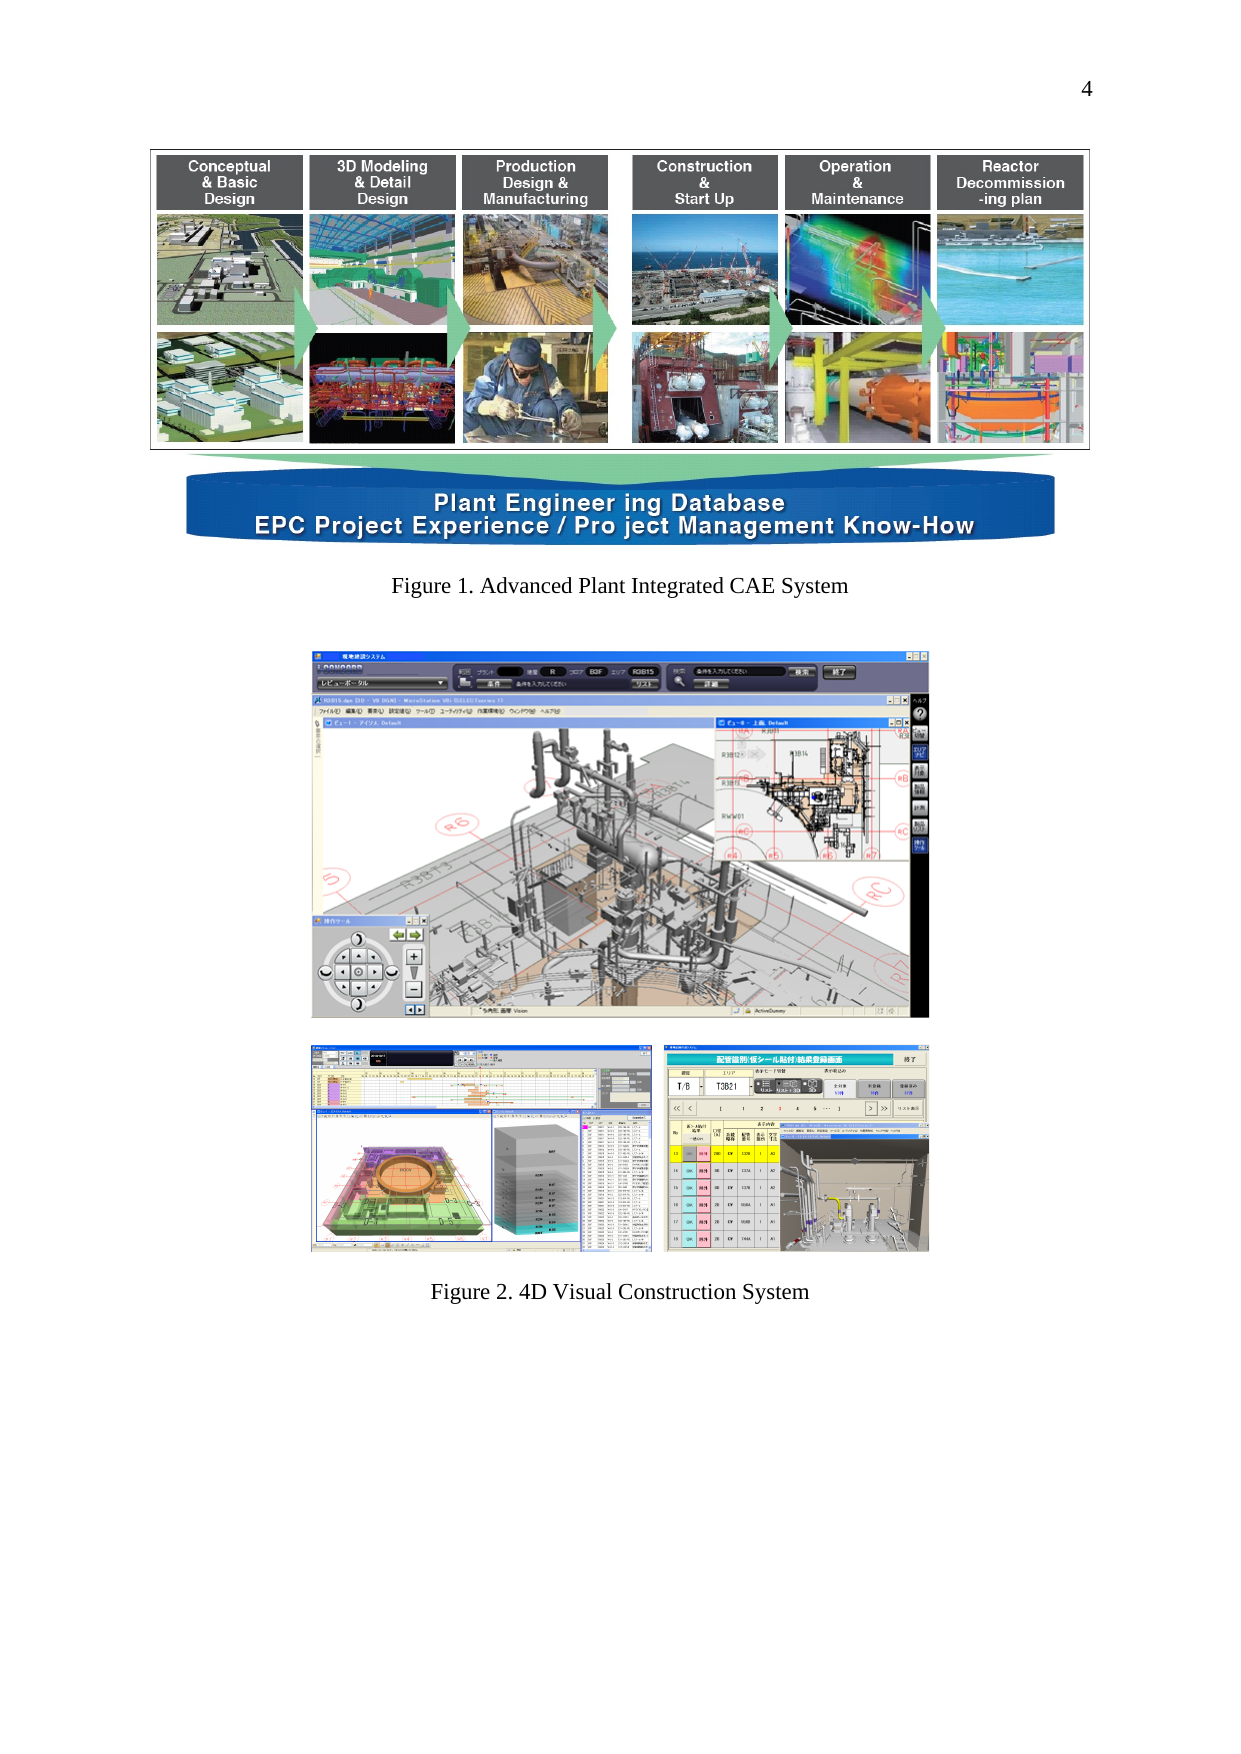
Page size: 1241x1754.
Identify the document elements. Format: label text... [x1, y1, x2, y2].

text Figure 1. Advanced Plant Integrated CAE System [148, 572, 1092, 598]
picture [311, 1045, 652, 1252]
picture [663, 1044, 930, 1252]
text Figure 2. 4D Visual Construction System [148, 1278, 1092, 1304]
picture [311, 651, 930, 1018]
picture [147, 147, 1093, 546]
